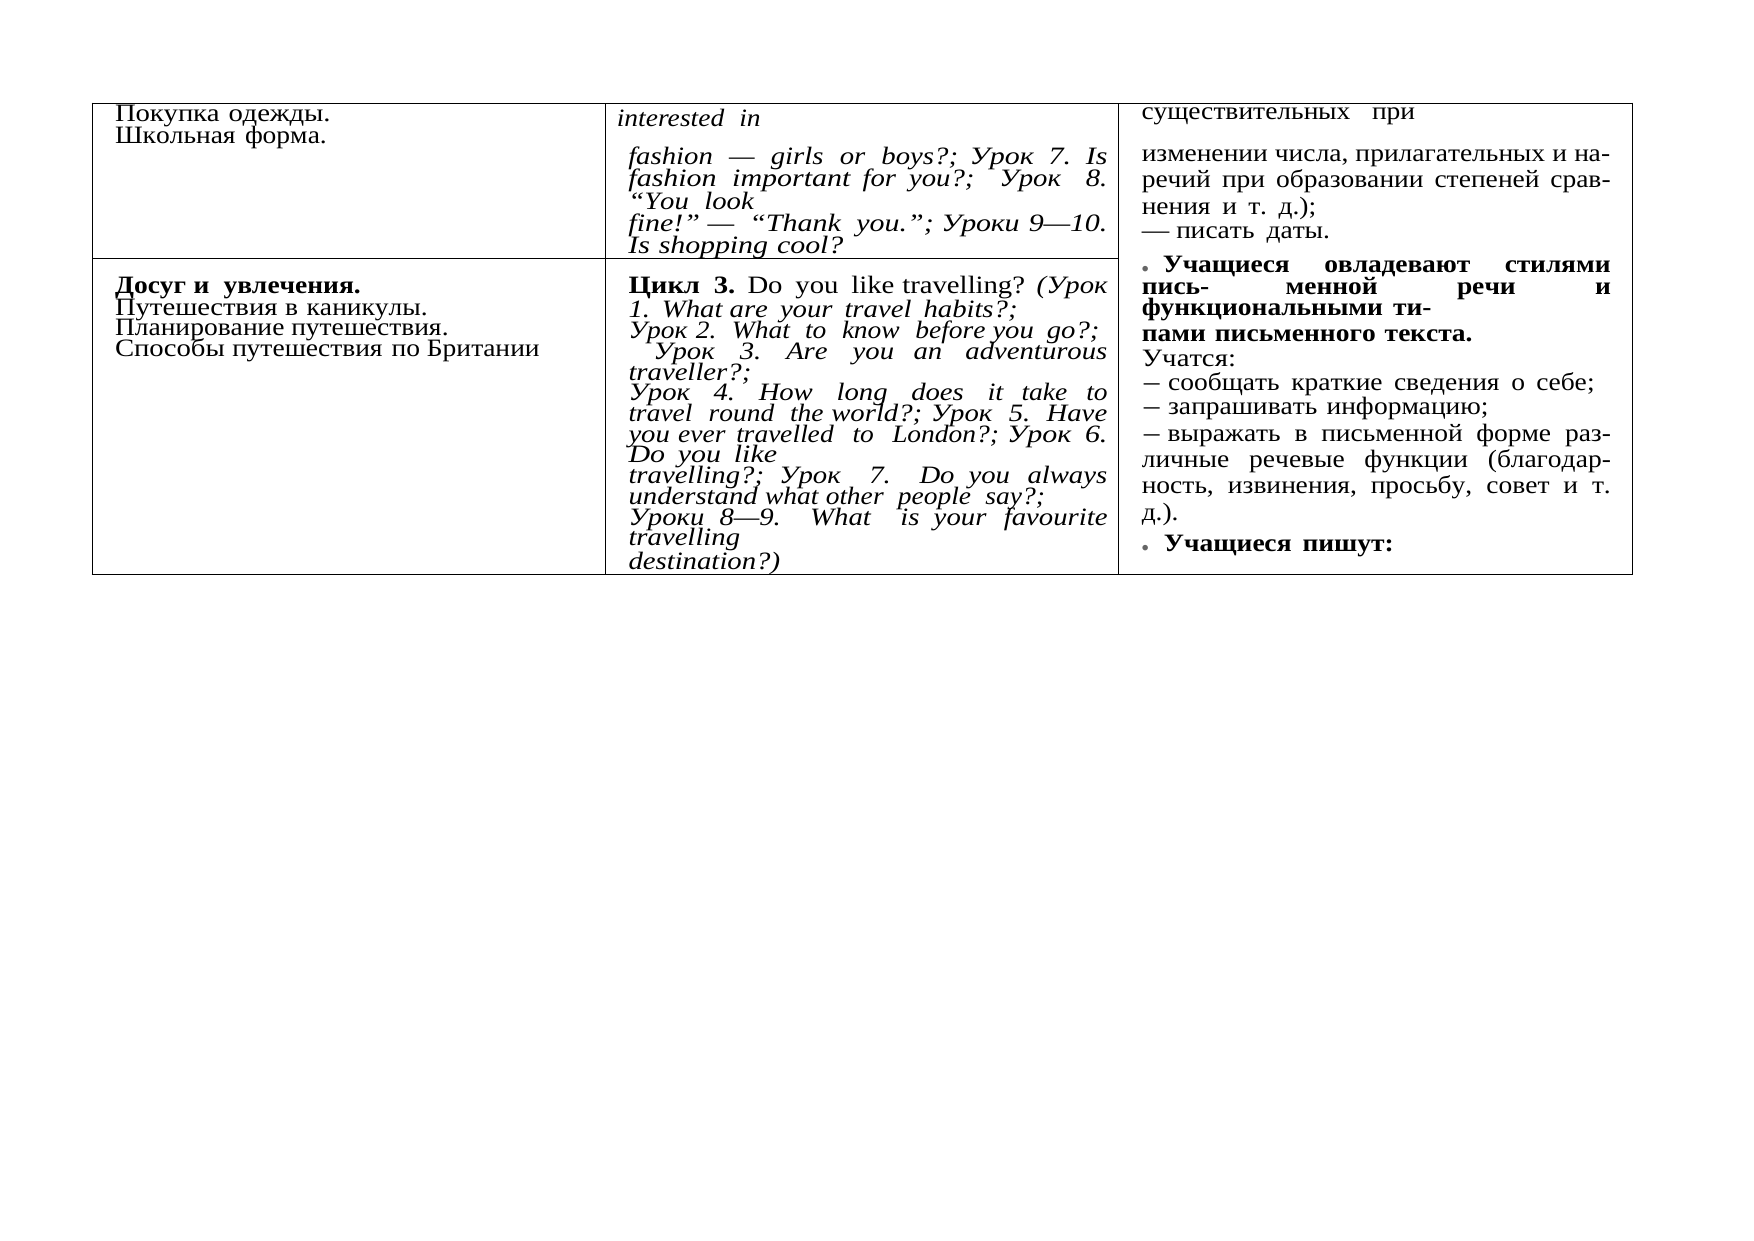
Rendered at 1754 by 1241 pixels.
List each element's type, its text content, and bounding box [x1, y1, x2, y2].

table_cell Досуг и увлечения. Путешествия в каникулы. Планирование путешествия. Способы путешествия по Британии [93, 259, 605, 574]
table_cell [606, 104, 1118, 258]
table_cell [93, 104, 605, 258]
table_cell Цикл 3. Do you like travelling? (Урок 1. What are your travel habits?; Урок 2. What to know before you go?; Урок 3. Are you an adventurous traveller?; Урок 4. How long does it take to travel round the world?; Урок 5. Have you ever travelled to London?; Урок 6. Do you like travelling?; Урок 7. Do you always understand what other people say?; Уроки 8—9. What is your favourite travelling destination?) [606, 259, 1118, 574]
